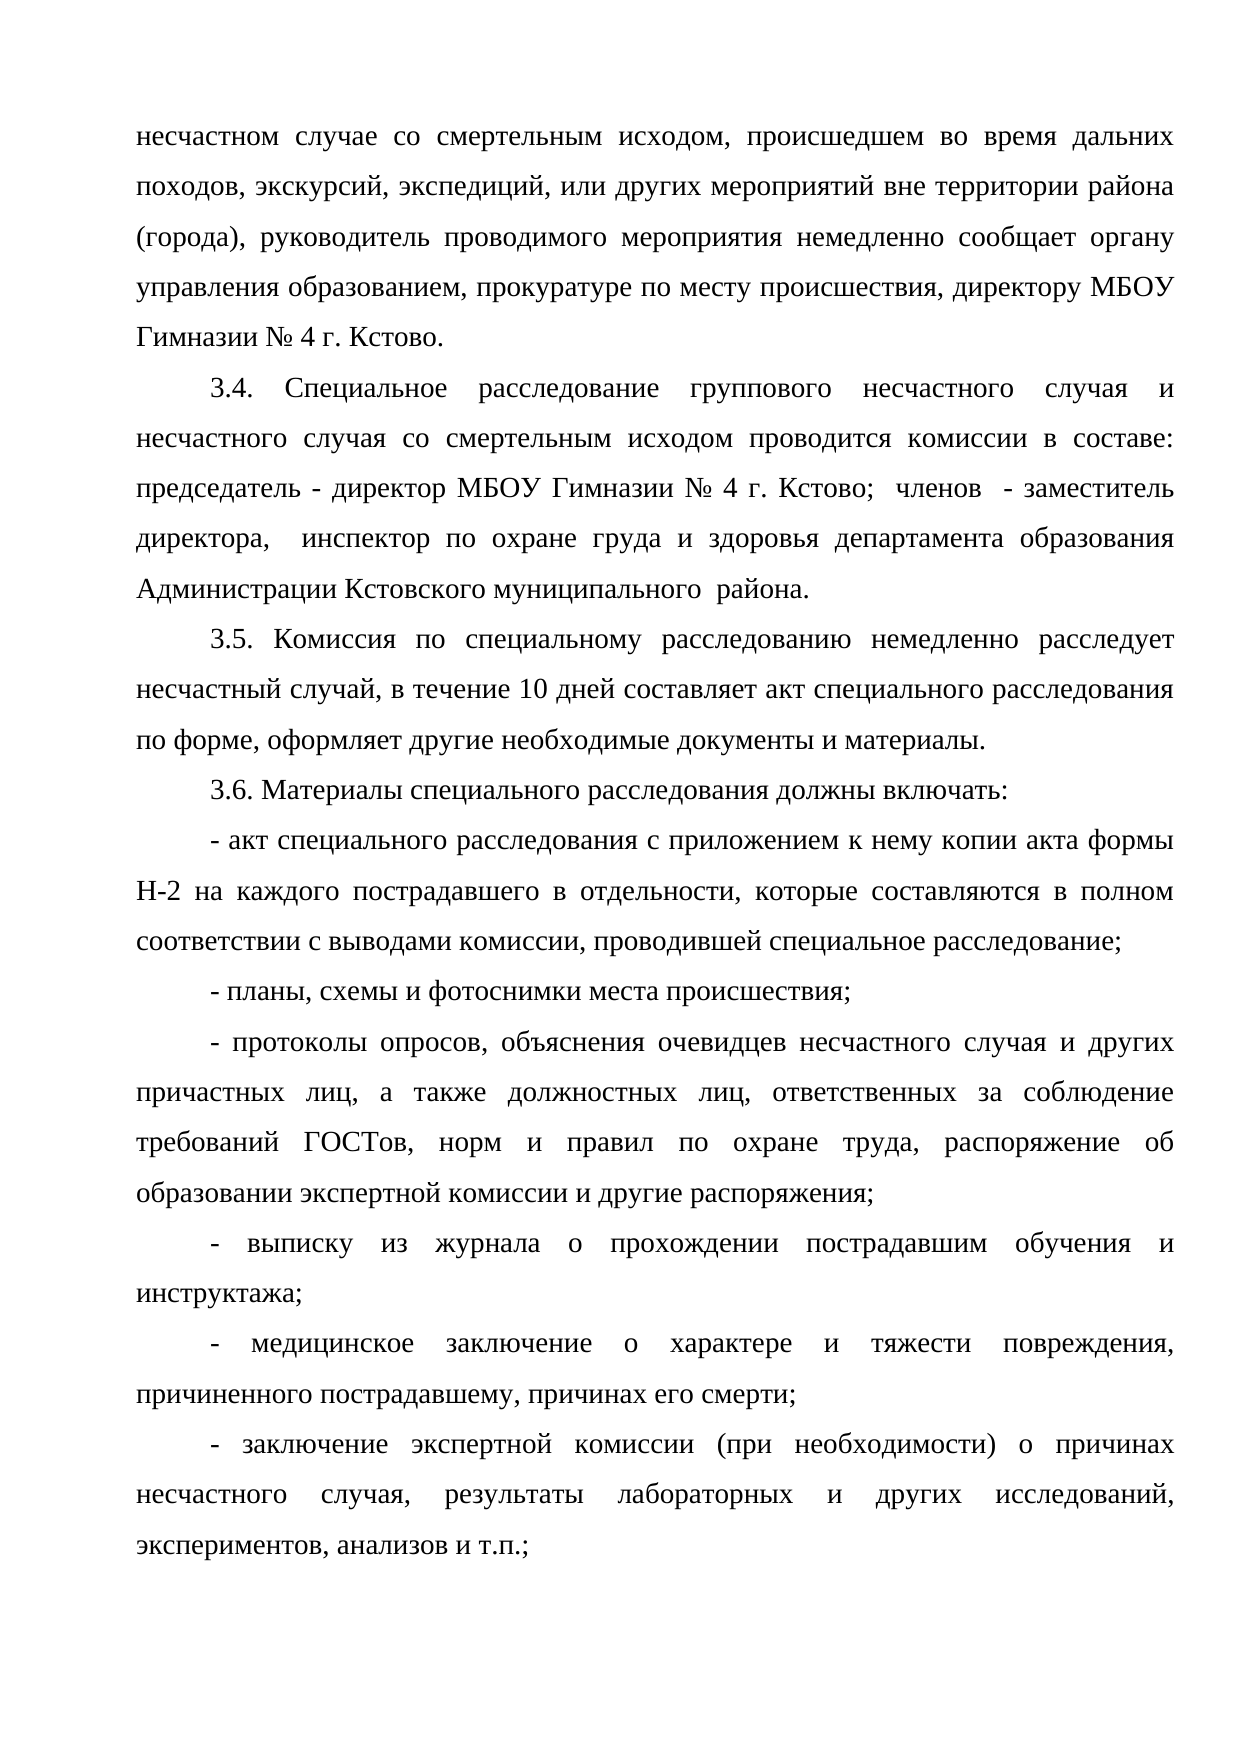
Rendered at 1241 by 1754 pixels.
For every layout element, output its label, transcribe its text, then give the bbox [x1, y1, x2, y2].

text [136, 118, 1175, 353]
text 3.4. Специальное расследование группового несчастного случая и несчастного случая со смертельным исходом проводится комиссии в составе: председатель - директор МБОУ Гимназии № 4 г. Кстово; членов - заместитель директора, инспектор по охране груда и здоровья департамента образования Администрации Кстовского муниципального района. [136, 370, 1175, 604]
text - медицинское заключение о характере и тяжести повреждения, причиненного пострадавшему, причинах его смерти; [136, 1326, 1175, 1409]
text - акт специального расследования с приложением к нему копии акта формы Н-2 на каждого пострадавшего в отдельности, которые составляются в полном соответствии с выводами комиссии, проводившей специальное расследование; [136, 822, 1175, 957]
text - выписку из журнала о прохождении пострадавшим обучения и инструктажа; [136, 1225, 1175, 1309]
text - заключение экспертной комиссии (при необходимости) о причинах несчастного случая, результаты лабораторных и других исследований, экспериментов, анализов и т.п.; [136, 1426, 1175, 1560]
text - планы, схемы и фотоснимки места происшествия; [136, 973, 1175, 1007]
text - протоколы опросов, объяснения очевидцев несчастного случая и других причастных лиц, а также должностных лиц, ответственных за соблюдение требований ГОСТов, норм и правил по охране труда, распоряжение об образовании экспертной комиссии и другие распоряжения; [136, 1024, 1175, 1208]
text 3.6. Материалы специального расследования должны включать: [136, 772, 1175, 806]
text 3.5. Комиссия по специальному расследованию немедленно расследует несчастный случай, в течение 10 дней составляет акт специального расследования по форме, оформляет другие необходимые документы и материалы. [136, 621, 1175, 755]
